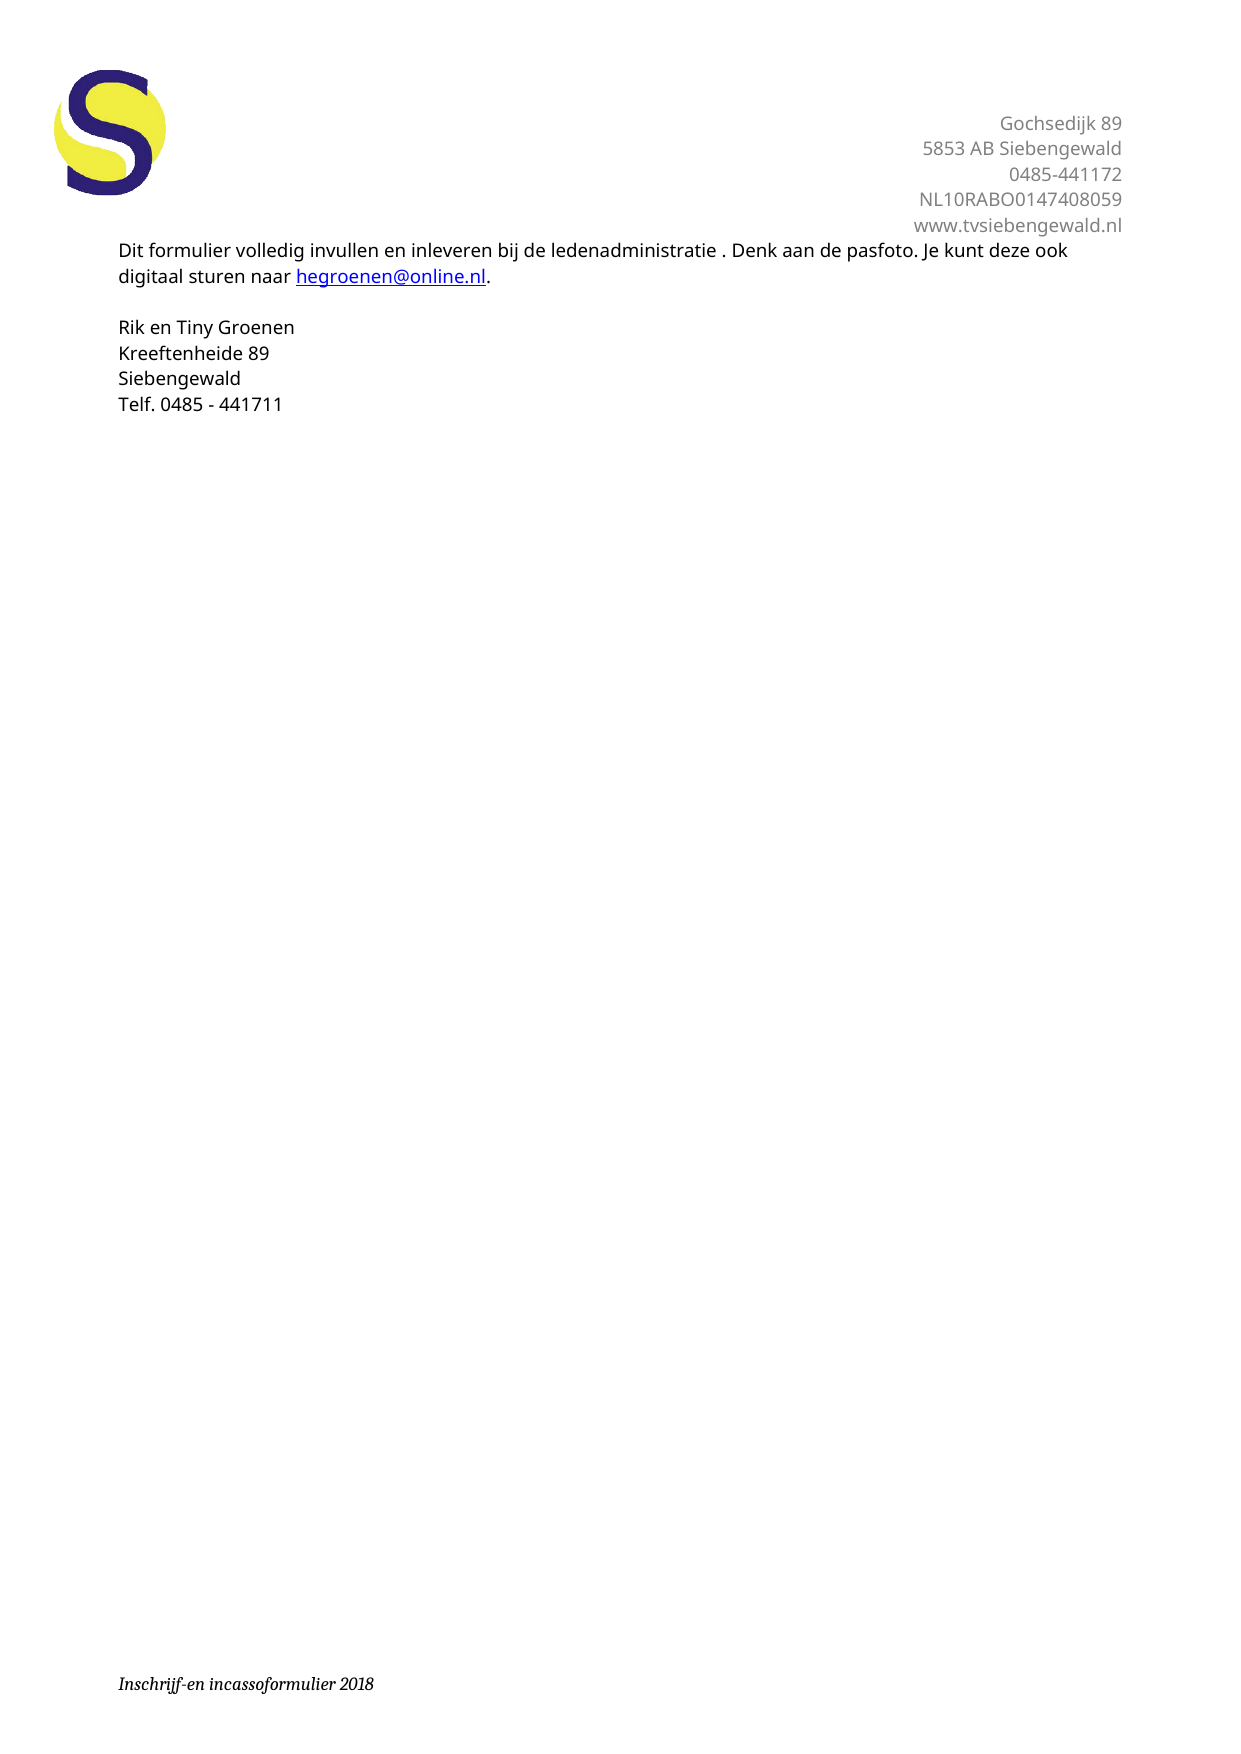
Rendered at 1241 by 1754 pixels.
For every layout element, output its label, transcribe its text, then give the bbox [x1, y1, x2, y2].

text Telf. 0485 - 441711 [118, 391, 1122, 416]
picture [25, 70, 195, 196]
text Rik en Tiny Groenen [118, 314, 1122, 340]
text Dit formulier volledig invullen en inleveren bij de ledenadministratie . Denk aan de pasfoto. Je kunt deze ook digitaal sturen naar hegroenen@online.nl. [118, 238, 1122, 289]
text Siebengewald [118, 365, 1122, 391]
text Kreeftenheide 89 [118, 340, 1122, 365]
